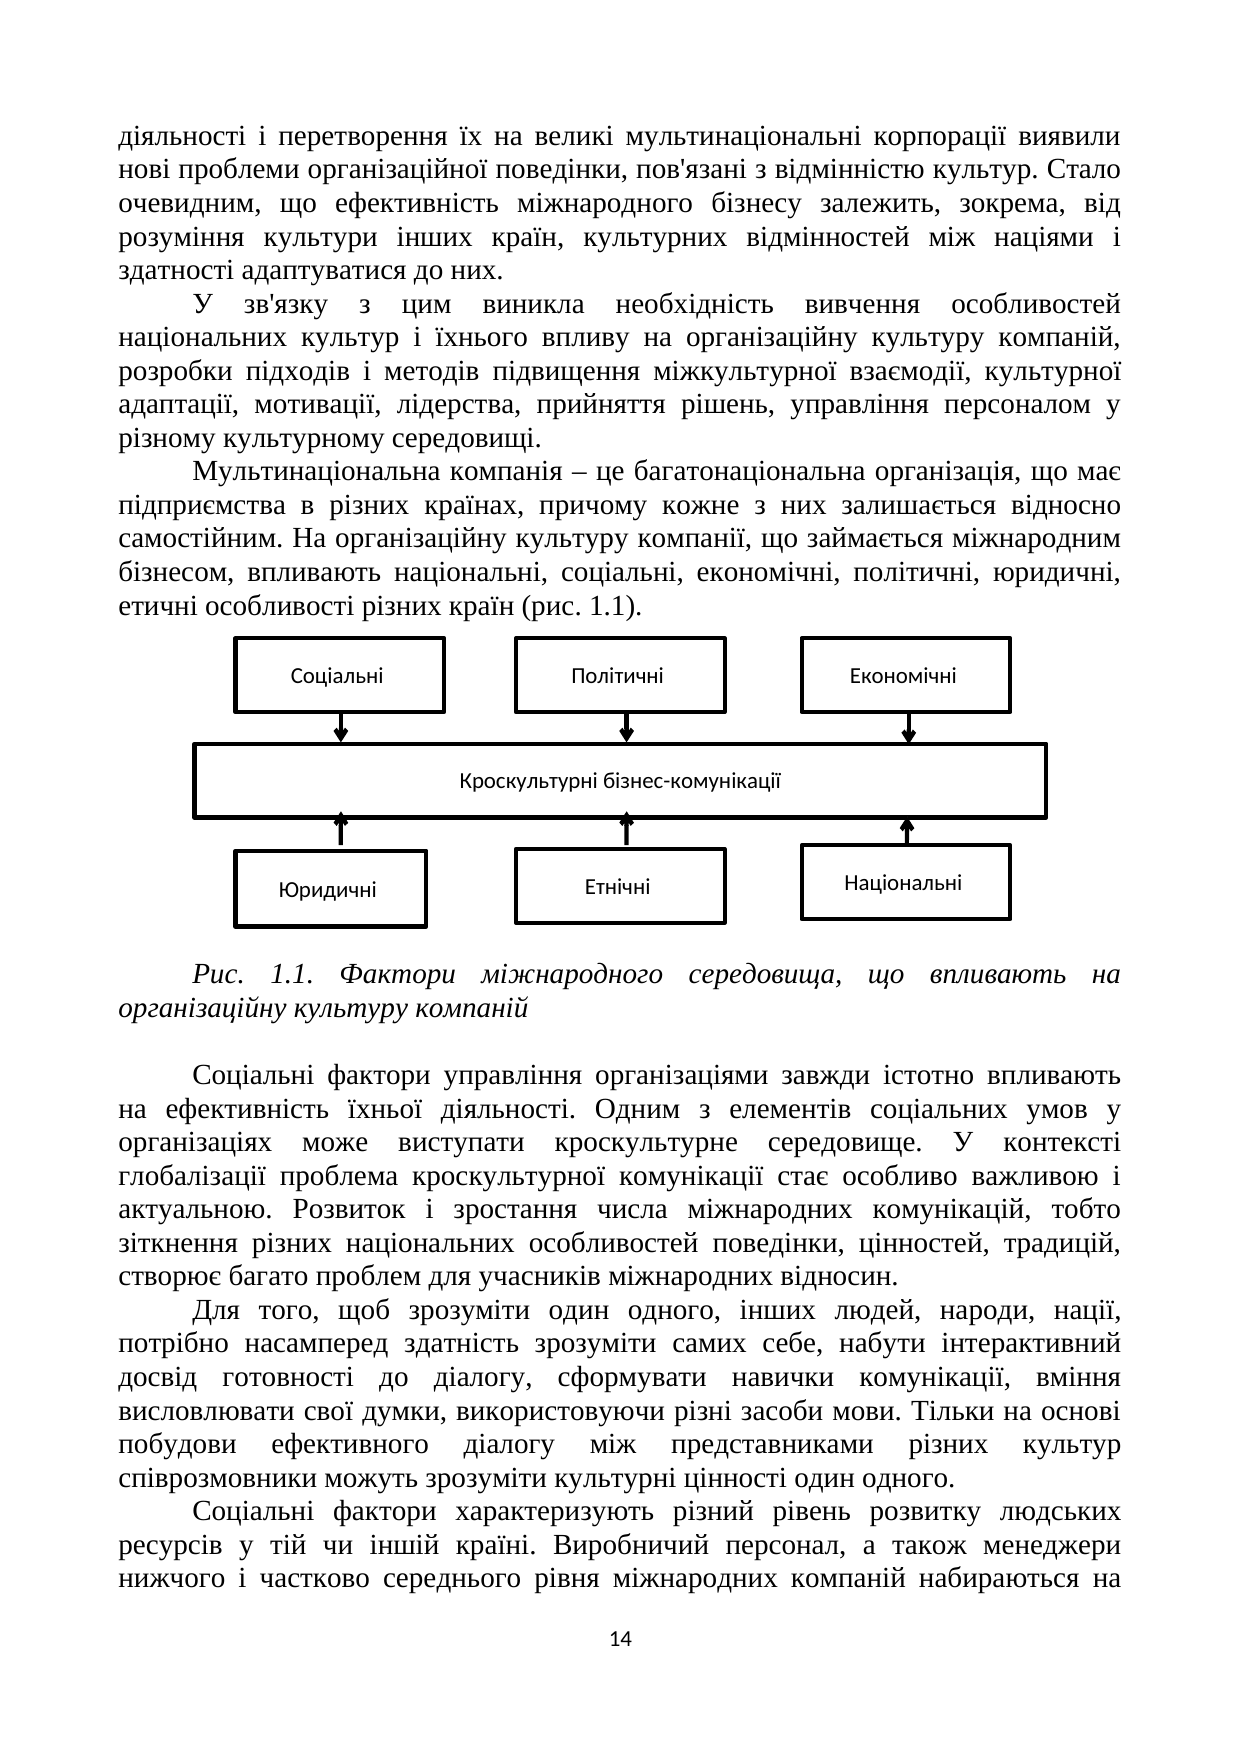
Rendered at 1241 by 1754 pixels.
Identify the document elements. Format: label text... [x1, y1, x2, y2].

text Рис. 1.1. Фактори міжнародного середовища, що впливають на організаційну культуру компаній [118, 957, 1122, 1024]
text Соціальні фактори управління організаціями завжди істотно впливають на ефективність їхньої діяльності. Одним з елементів соціальних умов у організаціях може виступати кроскультурне середовище. У контексті глобалізації проблема кроскультурної комунікації стає особливо важливою і актуальною. Розвиток і зростання числа міжнародних комунікацій, тобто зіткнення різних національних особливостей поведінки, цінностей, традицій, створює багато проблем для учасників міжнародних відносин. [118, 1057, 1122, 1292]
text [118, 118, 1122, 286]
text Мультинаціональна компанія – це багатонаціональна організація, що має підприємства в різних країнах, причому кожне з них залишається відносно самостійним. На організаційну культуру компанії, що займається міжнародним бізнесом, впливають національні, соціальні, економічні, політичні, юридичні, етичні особливості різних країн (рис. 1.1). [118, 453, 1122, 621]
text У зв'язку з цим виникла необхідність вивчення особливостей національних культур і їхнього впливу на організаційну культуру компаній, розробки підходів і методів підвищення міжкультурної взаємодії, культурної адаптації, мотивації, лідерства, прийняття рішень, управління персоналом у різному культурному середовищі. [118, 286, 1122, 453]
text Для того, щоб зрозуміти один одного, інших людей, народи, нації, потрібно насамперед здатність зрозуміти самих себе, набути інтерактивний досвід готовності до діалогу, сформувати навички комунікації, вміння висловлювати свої думки, використовуючи різні засоби мови. Тільки на основі побудови ефективного діалогу між представниками різних культур співрозмовники можуть зрозуміти культурні цінності один одного. [118, 1292, 1122, 1493]
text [118, 1493, 1122, 1594]
